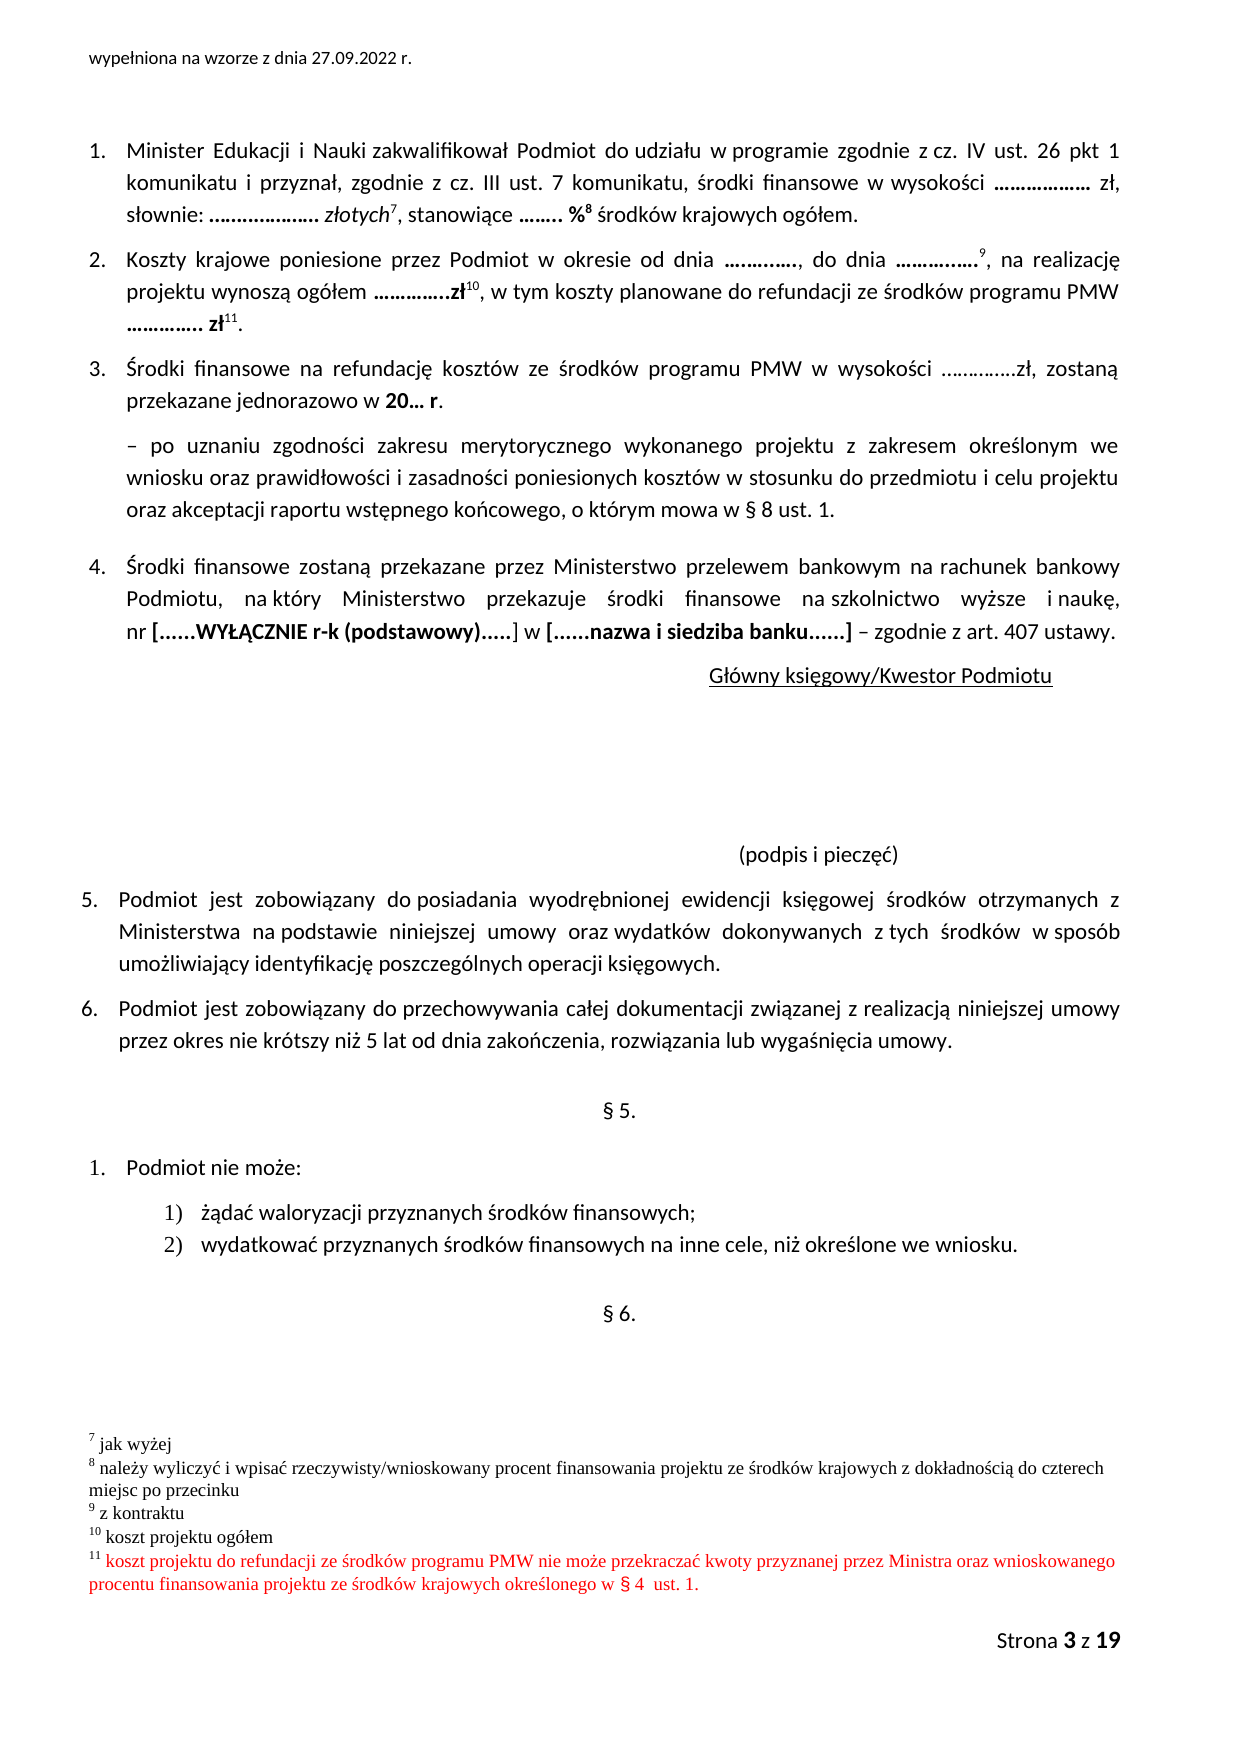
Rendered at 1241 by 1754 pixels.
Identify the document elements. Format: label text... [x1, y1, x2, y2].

list Środki finansowe na refundację kosztów ze środków programu PMW w wysokości …………..zł, zostaną przekazane jednorazowo w 20… r. [89, 354, 1120, 414]
list Podmiot jest zobowiązany do przechowywania całej dokumentacji związanej z realizacją niniejszej umowy przez okres nie krótszy niż 5 lat od dnia zakończenia, rozwiązania lub wygaśnięcia umowy. [81, 994, 1120, 1054]
text Główny księgowy/Kwestor Podmiotu [709, 661, 1120, 689]
list Minister Edukacji i Nauki zakwalifikował Podmiot do udziału w programie zgodnie z cz. IV ust. 26 pkt 1 komunikatu i przyznał, zgodnie z cz. III ust. 7 komunikatu, środki finansowe w wysokości ……………… zł, słownie: ……..………… złotych, stanowiące …….. % środków krajowych ogółem. [89, 136, 1120, 228]
text § 6. [118, 1299, 1120, 1328]
text § 5. [118, 1096, 1120, 1124]
text (podpis i pieczęć) [738, 840, 1120, 868]
list Koszty krajowe poniesione przez Podmiot w okresie od dnia ….…..…., do dnia ………..…., na realizację projektu wynoszą ogółem …………..zł, w tym koszty planowane do refundacji ze środków programu PMW ………….. zł. [89, 245, 1120, 337]
text – po uznaniu zgodności zakresu merytorycznego wykonanego projektu z zakresem określonym we wniosku oraz prawidłowości i zasadności poniesionych kosztów w stosunku do przedmiotu i celu projektu oraz akceptacji raportu wstępnego końcowego, o którym mowa w § 8 ust. 1. [126, 431, 1120, 523]
list Podmiot nie może: [89, 1153, 1120, 1181]
list Środki finansowe zostaną przekazane przez Ministerstwo przelewem bankowym na rachunek bankowy Podmiotu, na który Ministerstwo przekazuje środki finansowe na szkolnictwo wyższe i naukę, nr [......WYŁĄCZNIE r-k (podstawowy).....] w – zgodnie z art. 407 ustawy. [89, 552, 1120, 645]
list żądać waloryzacji przyznanych środków finansowych; [164, 1198, 1120, 1226]
list wydatkować przyznanych środków finansowych na inne cele, niż określone we wniosku. [164, 1230, 1120, 1258]
list Podmiot jest zobowiązany do posiadania wyodrębnionej ewidencji księgowej środków otrzymanych z Ministerstwa na podstawie niniejszej umowy oraz wydatków dokonywanych z tych środków w sposób umożliwiający identyfikację poszczególnych operacji księgowych. [81, 885, 1120, 977]
